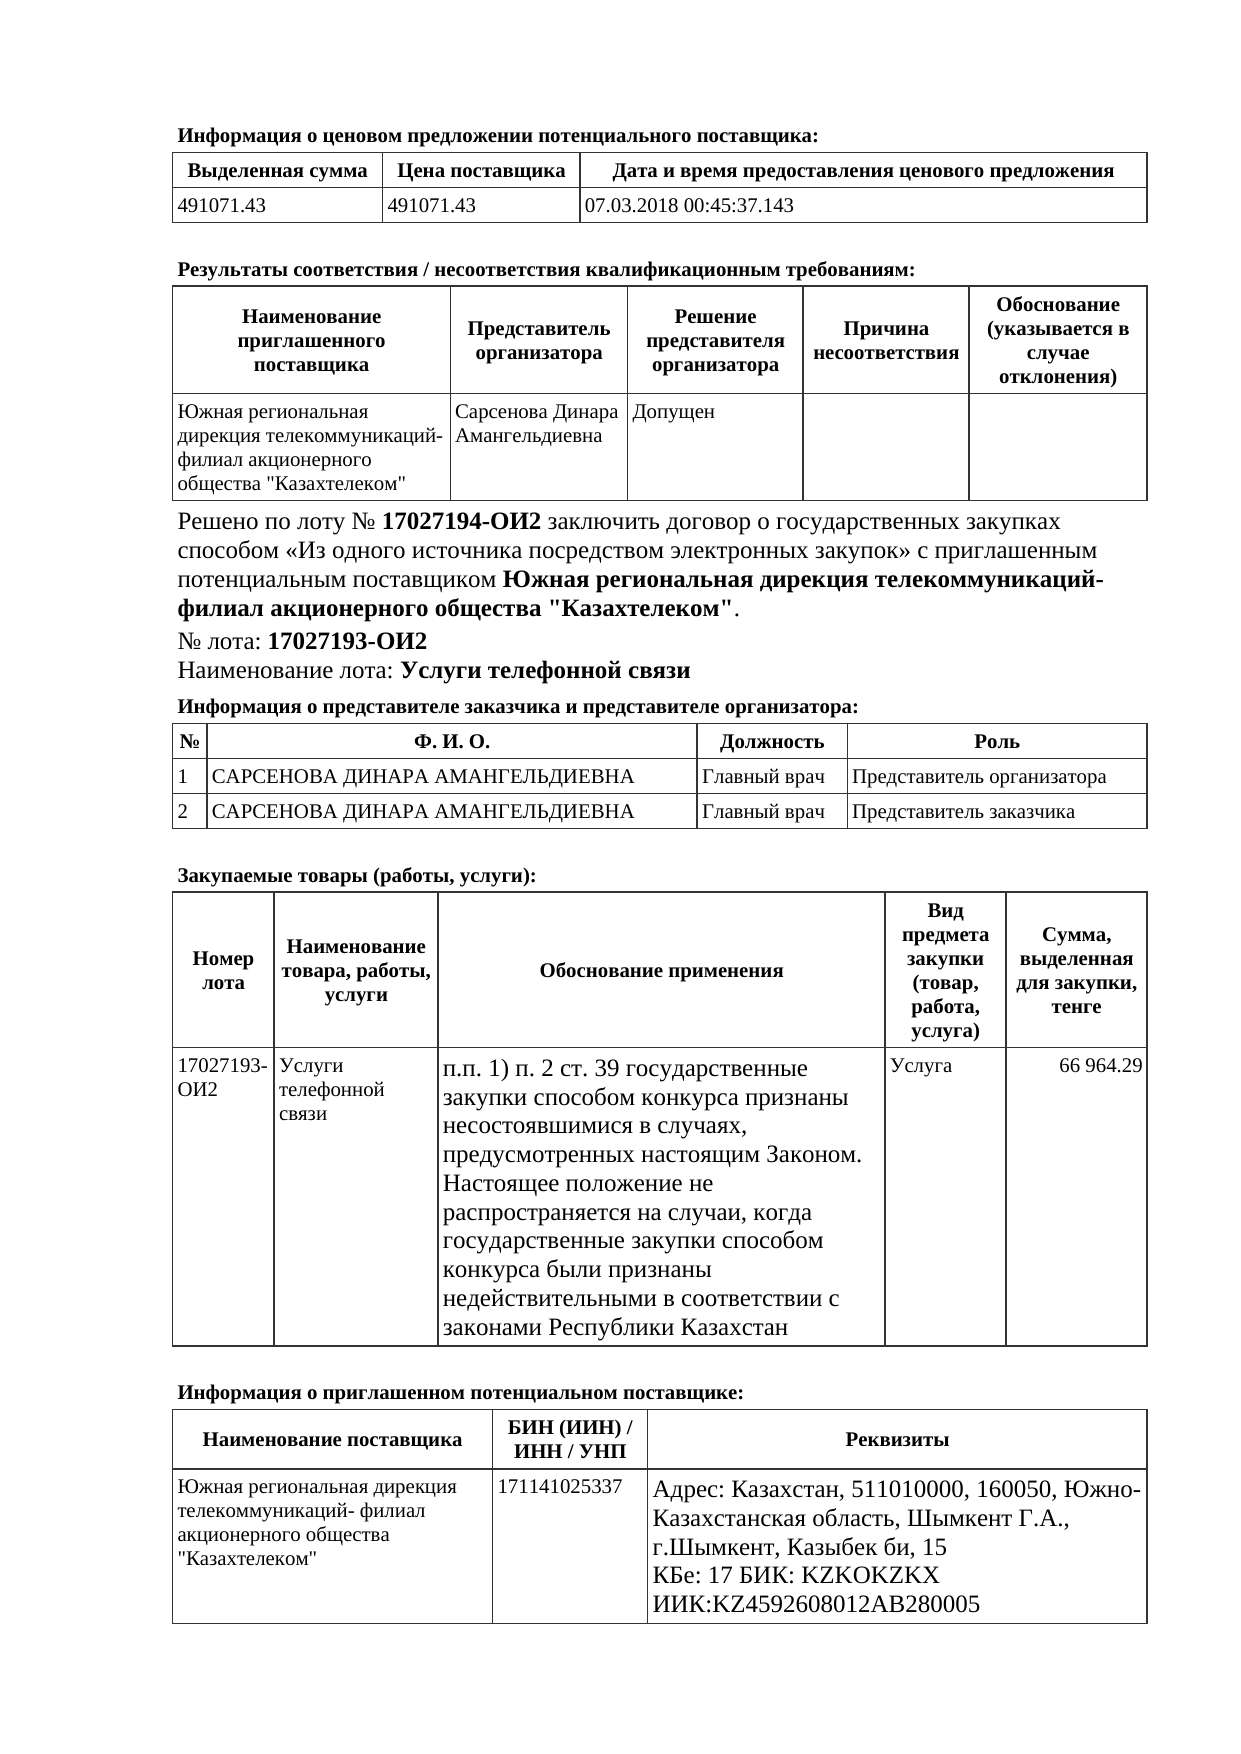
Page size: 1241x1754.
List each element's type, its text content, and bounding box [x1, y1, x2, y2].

table_header Закупаемые товары (работы, услуги): [173, 858, 1147, 891]
table_header Информация о ценовом предложении потенциального поставщика: [173, 118, 1147, 152]
table_cell Ф. И. О. [208, 724, 696, 757]
table_cell Главный врач [698, 794, 847, 827]
table_cell Решение представителя организатора [628, 287, 802, 392]
table_cell БИН (ИИН) / ИНН / УНП [493, 1410, 647, 1468]
table_cell 2 [173, 794, 206, 827]
table_header Информация о приглашенном потенциальном поставщике: [173, 1375, 1147, 1409]
table_cell Представитель организатора [848, 759, 1146, 792]
table_header Информация о представителе заказчика и представителе организатора: [173, 689, 1147, 722]
table_cell п.п. 1) п. 2 ст. 39 государственные закупки способом конкурса признаны несостоявшимися в случаях, предусмотренных настоящим Законом. Настоящее положение не распространяется на случаи, когда государственные закупки способом конкурса были признаны недействительными в соответствии с законами Республики Казахстан [439, 1048, 884, 1345]
table_cell Наименование поставщика [173, 1410, 492, 1468]
table_cell 171141025337 [493, 1470, 647, 1622]
table_cell Обоснование применения [439, 893, 884, 1047]
table_cell Должность [698, 724, 847, 757]
table_cell Допущен [628, 394, 802, 500]
table_cell Южная региональная дирекция телекоммуникаций- филиал акционерного общества "Казахтелеком" [173, 394, 450, 500]
table_cell Услуга [886, 1048, 1005, 1345]
table_cell 66 964.29 [1007, 1048, 1146, 1345]
table_cell Сарсенова Динара Амангельдиевна [451, 394, 627, 500]
table_cell Номер лота [173, 893, 273, 1047]
table_cell 07.03.2018 00:45:37.143 [581, 188, 1146, 222]
table_cell 17027193-ОИ2 [173, 1048, 273, 1345]
table_cell [970, 394, 1146, 500]
table_cell Наименование товара, работы, услуги [275, 893, 437, 1047]
text Решено по лоту № 17027194-ОИ2 заключить договор о государственных закупках способом «Из одного источника посредством электронных закупок» с приглашенным потенциальным поставщиком Южная региональная дирекция телекоммуникаций- филиал акционерного общества "Казахтелеком". [177, 506, 1152, 621]
table_cell 1 [173, 759, 206, 792]
table_cell Выделенная сумма [173, 153, 382, 187]
table_cell Сумма, выделенная для закупки, тенге [1007, 893, 1146, 1047]
table_cell Причина несоответствия [804, 287, 968, 392]
table_cell Главный врач [698, 759, 847, 792]
table_cell Цена поставщика [383, 153, 579, 187]
table_cell Представитель заказчика [848, 794, 1146, 827]
table_header Результаты соответствия / несоответствия квалификационным требованиям: [173, 252, 1147, 285]
table_cell Реквизиты [648, 1410, 1146, 1468]
table_cell Дата и время предоставления ценового предложения [581, 153, 1146, 187]
table_cell Наименование приглашенного поставщика [173, 287, 450, 392]
table_cell [804, 394, 968, 500]
table_cell САРСЕНОВА ДИНАРА АМАНГЕЛЬДИЕВНА [208, 794, 696, 827]
table_cell САРСЕНОВА ДИНАРА АМАНГЕЛЬДИЕВНА [208, 759, 696, 792]
text № лота: 17027193-ОИ2 Наименование лота: Услуги телефонной связи [177, 626, 1152, 684]
table_cell Представитель организатора [451, 287, 627, 392]
table_cell Услуги телефонной связи [275, 1048, 437, 1345]
table_cell № [173, 724, 206, 757]
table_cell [648, 1470, 1146, 1622]
table_cell Вид предмета закупки (товар, работа, услуга) [886, 893, 1005, 1047]
table_cell 491071.43 [383, 188, 579, 222]
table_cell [173, 1470, 492, 1622]
table_cell 491071.43 [173, 188, 382, 222]
table_cell Роль [848, 724, 1146, 757]
table_cell Обоснование (указывается в случае отклонения) [970, 287, 1146, 392]
